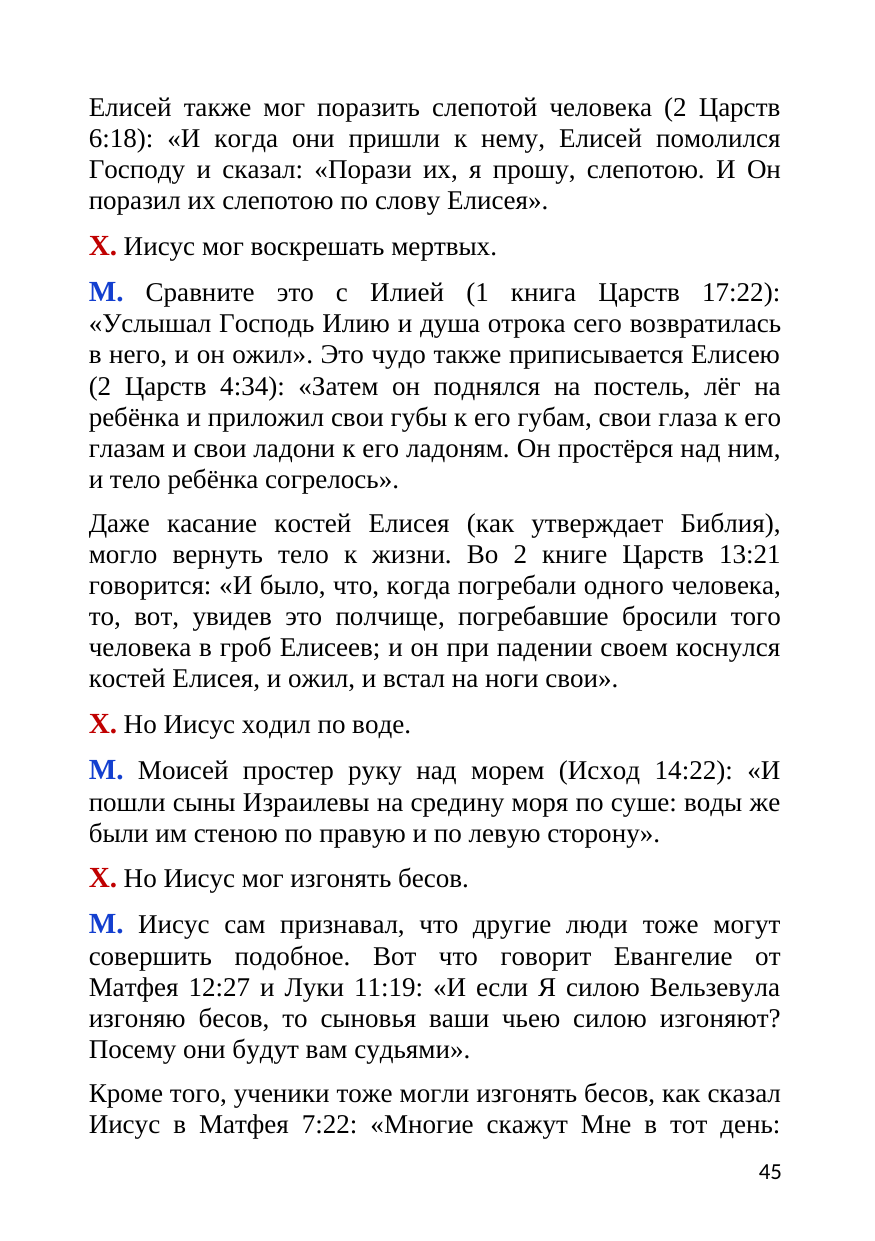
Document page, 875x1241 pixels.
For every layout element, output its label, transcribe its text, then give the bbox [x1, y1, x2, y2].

text М. Иисус сам признавал, что другие люди тоже могут совершить подобное. Вот что говорит Евангелие от Матфея 12:27 и Луки 11:19: «И если Я силою Вельзевула изгоняю бесов, то сыновья ваши чьею силою изгоняют? Посему они будут вам судьями». [88, 907, 782, 1065]
text М. Моисей простер руку над морем (Исход 14:22): «И пошли сыны Израилевы на средину моря по суше: воды же были им стеною по правую и по левую сторону». [88, 752, 782, 848]
text Х. Иисус мог воскрешать мертвых. [88, 228, 782, 261]
text М. Сравните это с Илией (1 книга Царств 17:22): «Услышал Господь Илию и душа отрока сего возвратилась в него, и он ожил». Это чудо также приписывается Елисею (2 Царств 4:34): «Затем он поднялся на постель, лёг на ребёнка и приложил свои губы к его губам, свои глаза к его глазам и свои ладони к его ладоням. Он простёрся над ним, и тело ребёнка согрелось». [88, 274, 782, 494]
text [88, 1077, 782, 1139]
text Х. Но Иисус мог изгонять бесов. [88, 861, 782, 894]
text Елисей также мог поразить слепотой человека (2 Царств 6:18): «И когда они пришли к нему, Елисей помолился Господу и сказал: «Порази их, я прошу, слепотою. И Он поразил их слепотою по слову Елисея». [88, 91, 782, 215]
text Х. Но Иисус ходил по воде. [88, 706, 782, 740]
text Даже касание костей Елисея (как утверждает Библия), могло вернуть тело к жизни. Во 2 книге Царств 13:21 говорится: «И было, что, когда погребали одного человека, то, вот, увидев это полчище, погребавшие бросили того человека в гроб Елисеев; и он при падении своем коснулся костей Елисея, и ожил, и встал на ноги свои». [88, 507, 782, 694]
